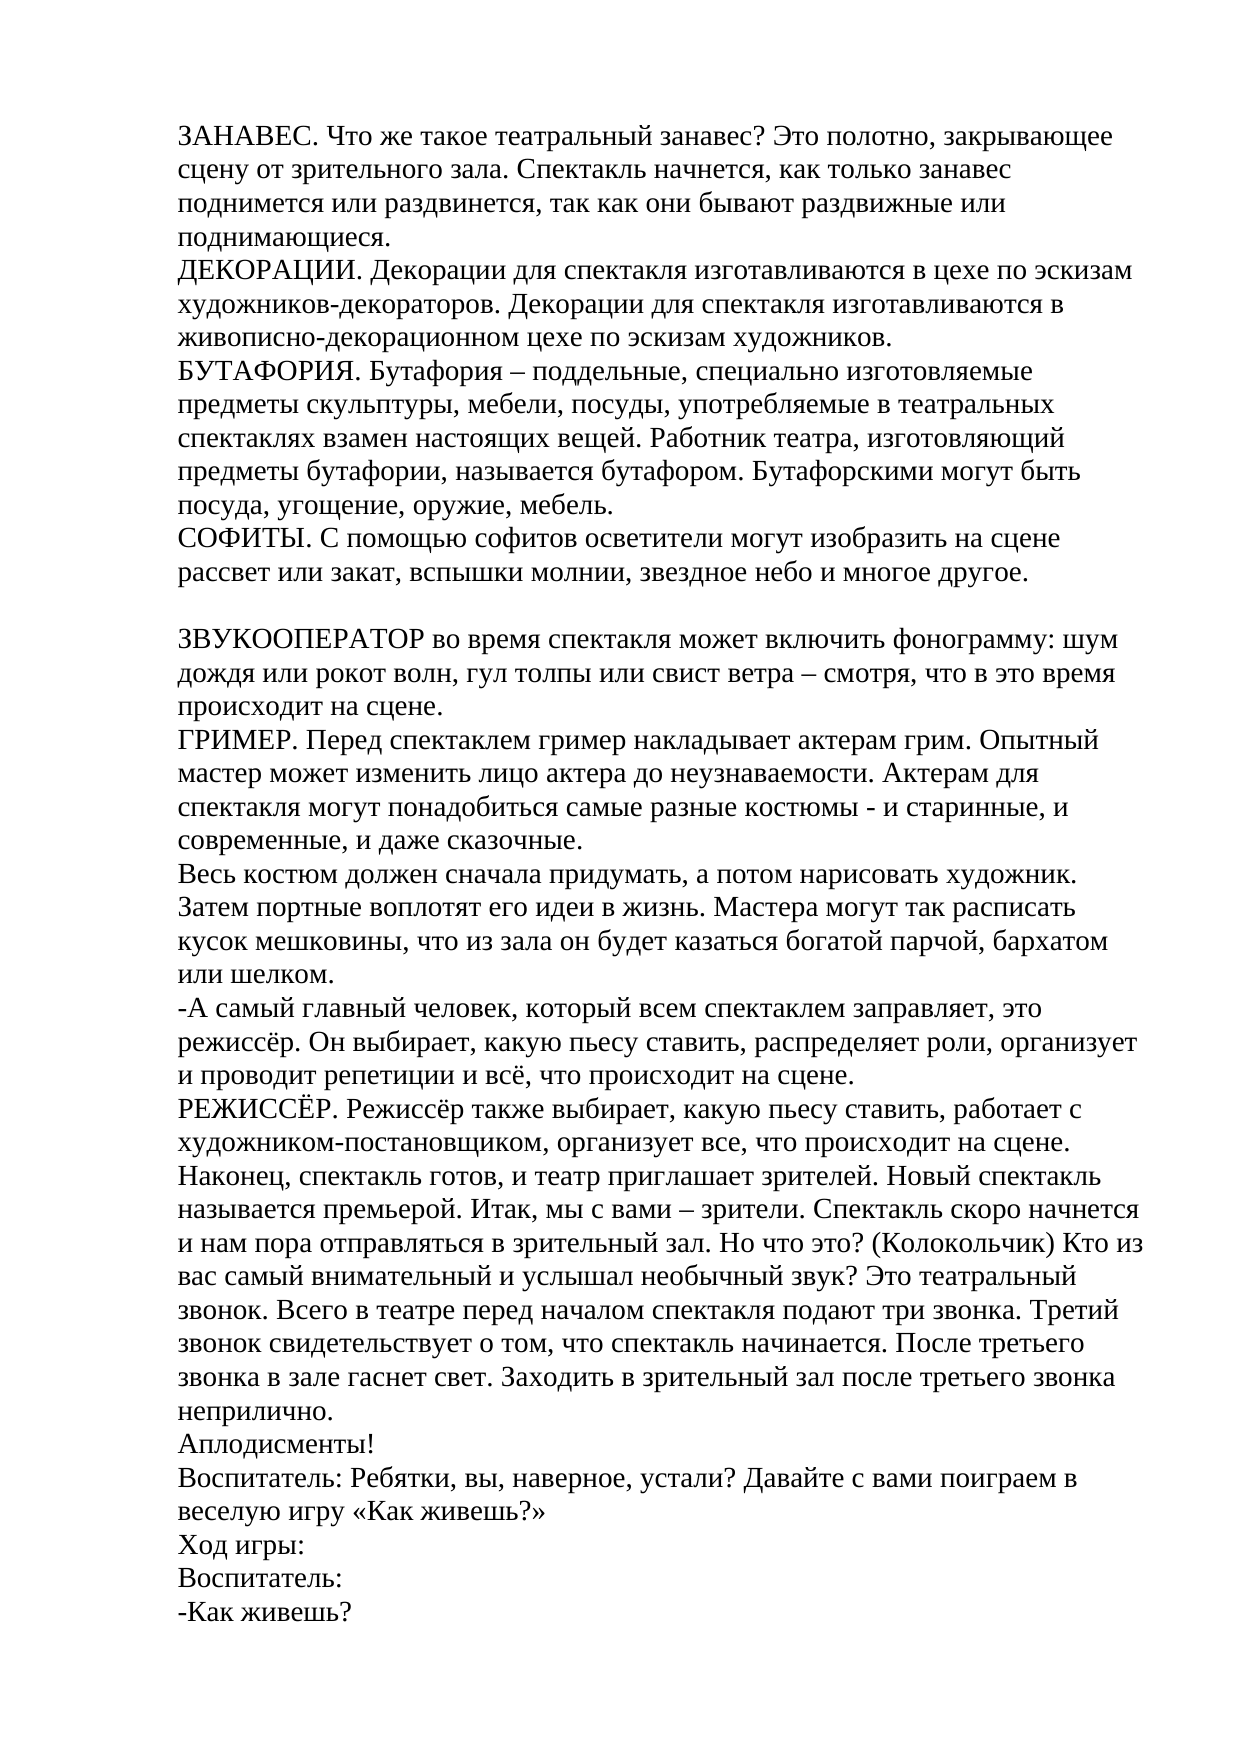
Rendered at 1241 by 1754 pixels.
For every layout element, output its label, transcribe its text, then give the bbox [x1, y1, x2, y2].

text Ход игры: [177, 1527, 1152, 1560]
text Весь костюм должен сначала придумать, а потом нарисовать художник. Затем портные воплотят его идеи в жизнь. Мастера могут так расписать кусок мешковины, что из зала он будет казаться богатой парчой, бархатом или шелком. [177, 856, 1152, 990]
text ЗВУКООПЕРАТОР во время спектакля может включить фонограмму: шум дождя или рокот волн, гул толпы или свист ветра – смотря, что в это время происходит на сцене. [177, 621, 1152, 722]
text Наконец, спектакль готов, и театр приглашает зрителей. Новый спектакль называется премьерой. Итак, мы с вами – зрители. Спектакль скоро начнется и нам пора отправляться в зрительный зал. Но что это? (Колокольчик) Кто из вас самый внимательный и услышал необычный звук? Это театральный звонок. Всего в театре перед началом спектакля подают три звонка. Третий звонок свидетельствует о том, что спектакль начинается. После третьего звонка в зале гаснет свет. Заходить в зрительный зал после третьего звонка неприлично. [177, 1158, 1152, 1426]
text ГРИМЕР. Перед спектаклем гример накладывает актерам грим. Опытный мастер может изменить лицо актера до неузнаваемости. Актерам для спектакля могут понадобиться cамые разные костюмы - и старинные, и современные, и даже cказочные. [177, 722, 1152, 856]
text Воспитатель: [177, 1560, 1152, 1594]
text СОФИТЫ. С помощью софитов осветители могут изобразить на сцене рассвет или закат, вспышки молнии, звездное небо и многое другое. [177, 521, 1152, 588]
text БУТАФОРИЯ. Бутафория – поддельные, специально изготовляемые предметы скульптуры, мебели, посуды, употребляемые в театральных спектаклях взамен настоящих вещей. Работник театра, изготовляющий предметы бутафории, называется бутафором. Бутафорскими могут быть посуда, угощение, оружие, мебель. [177, 353, 1152, 521]
text Воспитатель: Ребятки, вы, наверное, устали? Давайте с вами поиграем в веселую игру «Как живешь?» [177, 1460, 1152, 1527]
text -А самый главный человек, который всем спектаклем заправляет, это режиссёр. Он выбирает, какую пьесу ставить, распределяет роли, организует и проводит репетиции и всё, что происходит на сцене. [177, 990, 1152, 1091]
text РЕЖИССЁР. Режиссёр также выбирает, какую пьесу ставить, работает с художником-постановщиком, организует все, что происходит на сцене. [177, 1091, 1152, 1158]
text -Как живешь? [177, 1594, 1152, 1627]
text ЗАНАВЕС. Что же такое театральный занавес? Это полотно, закрывающее сцену от зрительного зала. Спектакль начнется, как только занавес поднимется или раздвинется, так как они бывают раздвижные или поднимающиеся. [177, 118, 1152, 252]
text Аплодисменты! [177, 1426, 1152, 1460]
text ДЕКОРАЦИИ. Декорации для спектакля изготавливаются в цехе по эскизам художников-декораторов. Декорации для спектакля изготавливаются в живописно-декорационном цехе по эскизам художников. [177, 252, 1152, 353]
